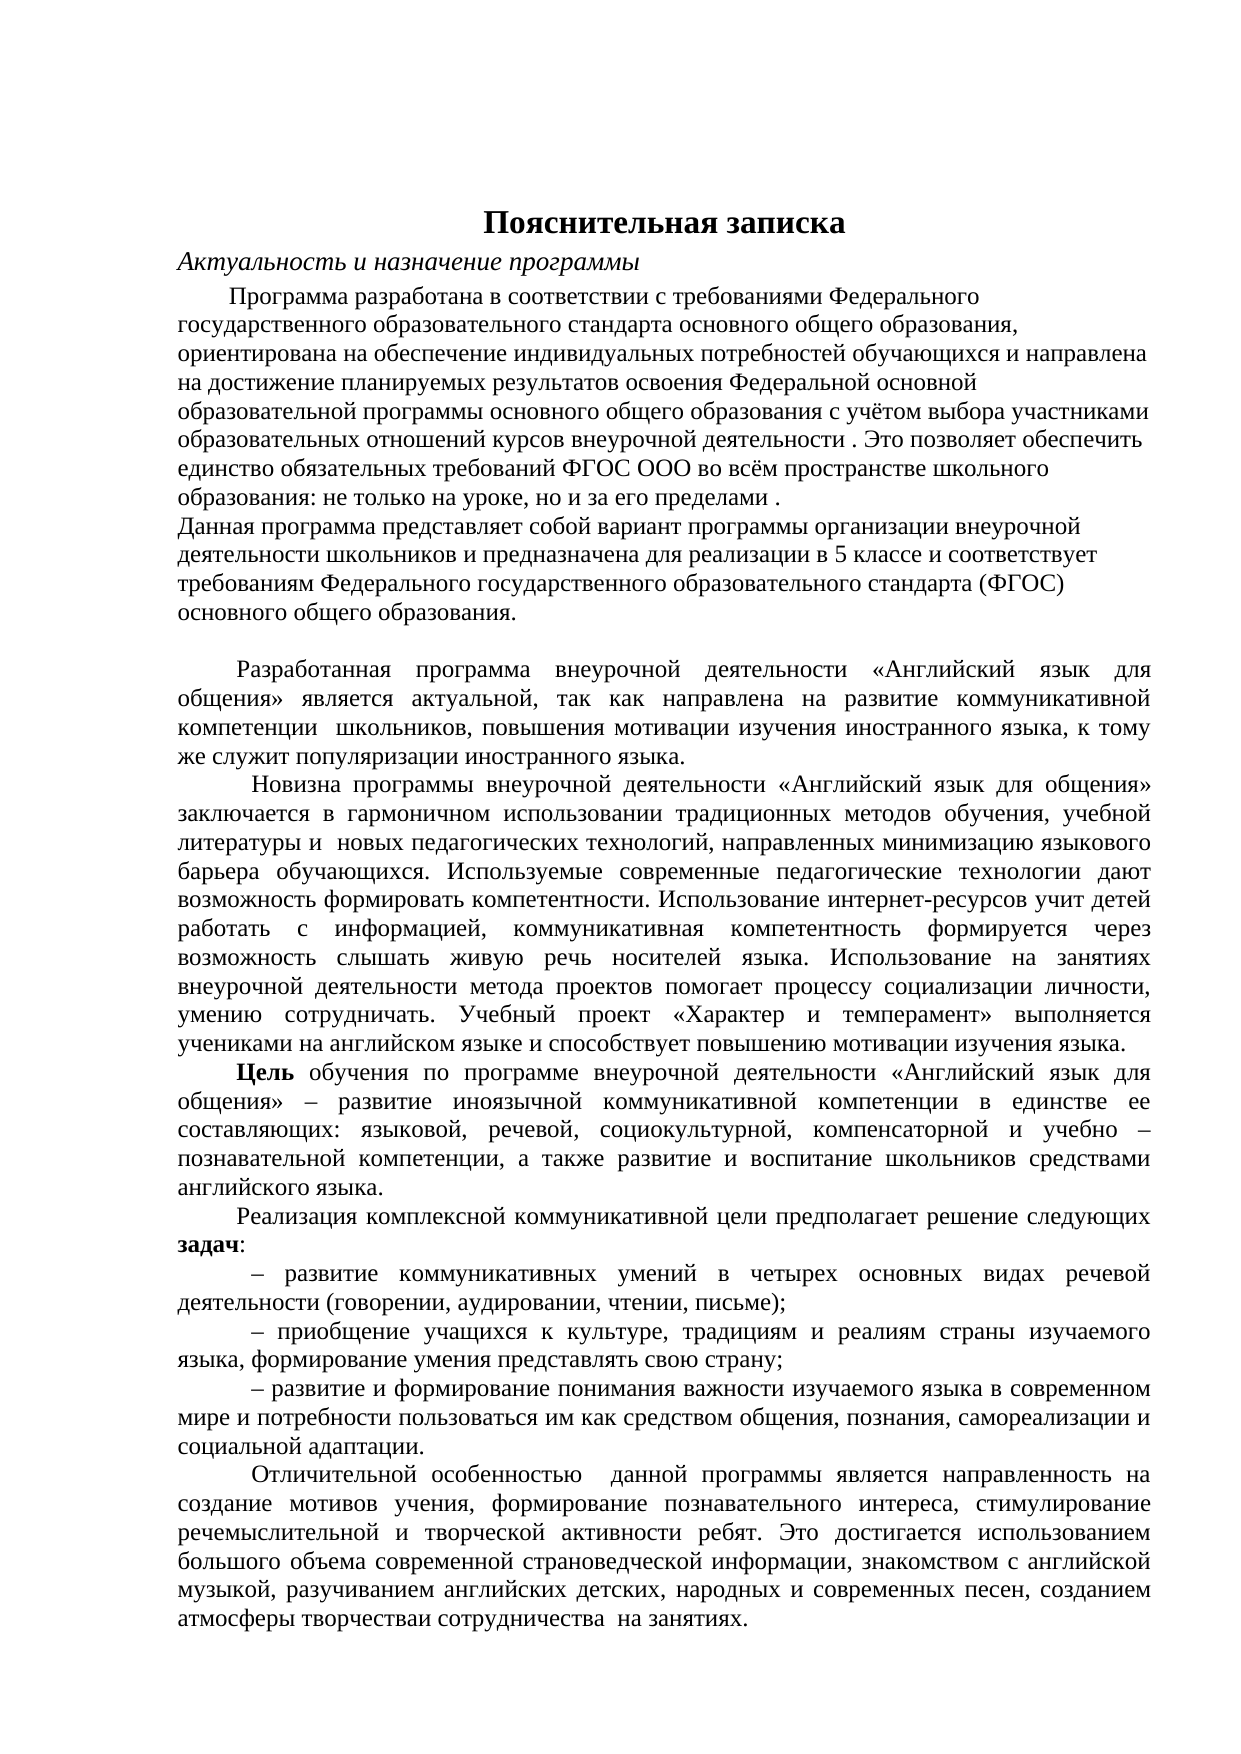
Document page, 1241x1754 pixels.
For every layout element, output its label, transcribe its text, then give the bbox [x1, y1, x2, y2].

text Реализация комплексной коммуникативной цели предполагает решение следующих задач: [177, 1201, 1152, 1258]
text Программа разработана в соответствии с требованиями Федерального государственного образовательного стандарта основного общего образования, ориентирована на обеспечение индивидуальных потребностей обучающихся и направлена на достижение планируемых результатов освоения Федеральной основной образовательной программы основного общего образования с учётом выбора участниками образовательных отношений курсов внеурочной деятельности . Это позволяет обеспечить единство обязательных требований ФГОС ООО во всём пространстве школьного образования: не только на уроке, но и за его пределами . [177, 281, 1152, 511]
subtitle Пояснительная записка [177, 202, 1152, 241]
text – приобщение учащихся к культуре, традициям и реалиям страны изучаемого языка, формирование умения представлять свою страну; [177, 1316, 1152, 1373]
text Цель обучения по программе внеурочной деятельности «Английский язык для общения» – развитие иноязычной коммуникативной компетенции в единстве ее составляющих: языковой, речевой, социокультурной, компенсаторной и учебно – познавательной компетенции, а также развитие и воспитание школьников средствами английского языка. [177, 1057, 1152, 1201]
text – развитие и формирование понимания важности изучаемого языка в современном мире и потребности пользоваться им как средством общения, познания, самореализации и социальной адаптации. [177, 1373, 1152, 1459]
text Отличительной особенностью данной программы является направленность на создание мотивов учения, формирование познавательного интереса, стимулирование речемыслительной и творческой активности ребят. Это достигается использованием большого объема современной страноведческой информации, знакомством с английской музыкой, разучиванием английских детских, народных и современных песен, созданием атмосферы творчестваи сотрудничества на занятиях. [177, 1459, 1152, 1632]
text Данная программа представляет собой вариант программы организации внеурочной деятельности школьников и предназначена для реализации в 5 классе и соответствует требованиям Федерального государственного образовательного стандарта (ФГОС) основного общего образования. [177, 511, 1152, 626]
subtitle Актуальность и назначение программы [177, 245, 1152, 276]
text Разработанная программа внеурочной деятельности «Английский язык для общения» является актуальной, так как направлена на развитие коммуникативной компетенции школьников, повышения мотивации изучения иностранного языка, к тому же служит популяризации иностранного языка. [177, 654, 1152, 769]
text – развитие коммуникативных умений в четырех основных видах речевой деятельности (говорении, аудировании, чтении, письме); [177, 1258, 1152, 1316]
text Новизна программы внеурочной деятельности «Английский язык для общения» заключается в гармоничном использовании традиционных методов обучения, учебной литературы и новых педагогических технологий, направленных минимизацию языкового барьера обучающихся. Используемые современные педагогические технологии дают возможность формировать компетентности. Использование интернет-ресурсов учит детей работать с информацией, коммуникативная компетентность формируется через возможность слышать живую речь носителей языка. Использование на занятиях внеурочной деятельности метода проектов помогает процессу социализации личности, умению сотрудничать. Учебный проект «Характер и темперамент» выполняется учениками на английском языке и способствует повышению мотивации изучения языка. [177, 769, 1152, 1057]
